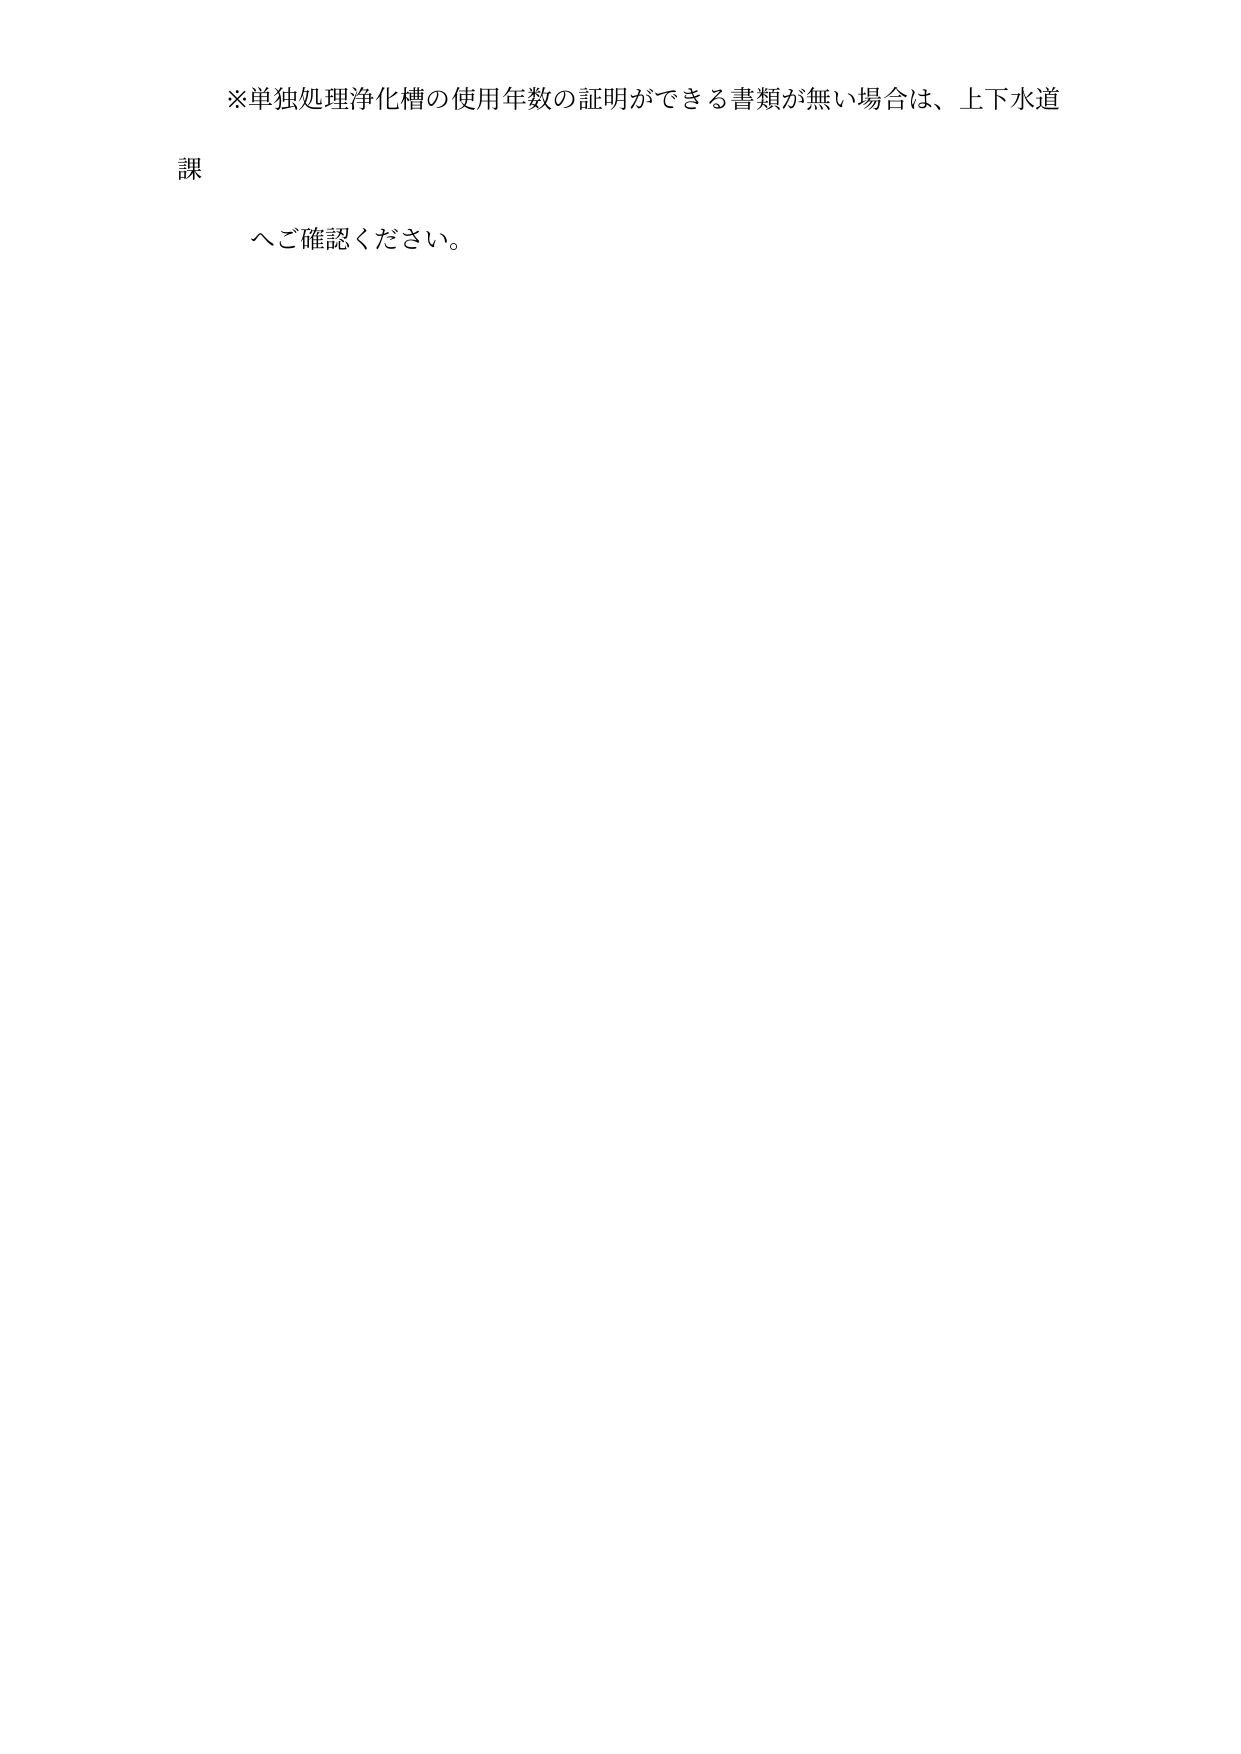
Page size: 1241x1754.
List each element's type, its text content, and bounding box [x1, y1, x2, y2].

text へご確認ください。 [188, 202, 1063, 272]
text ※単独処理浄化槽の使用年数の証明ができる書類が無い場合は、上下水道課 [177, 63, 1063, 202]
